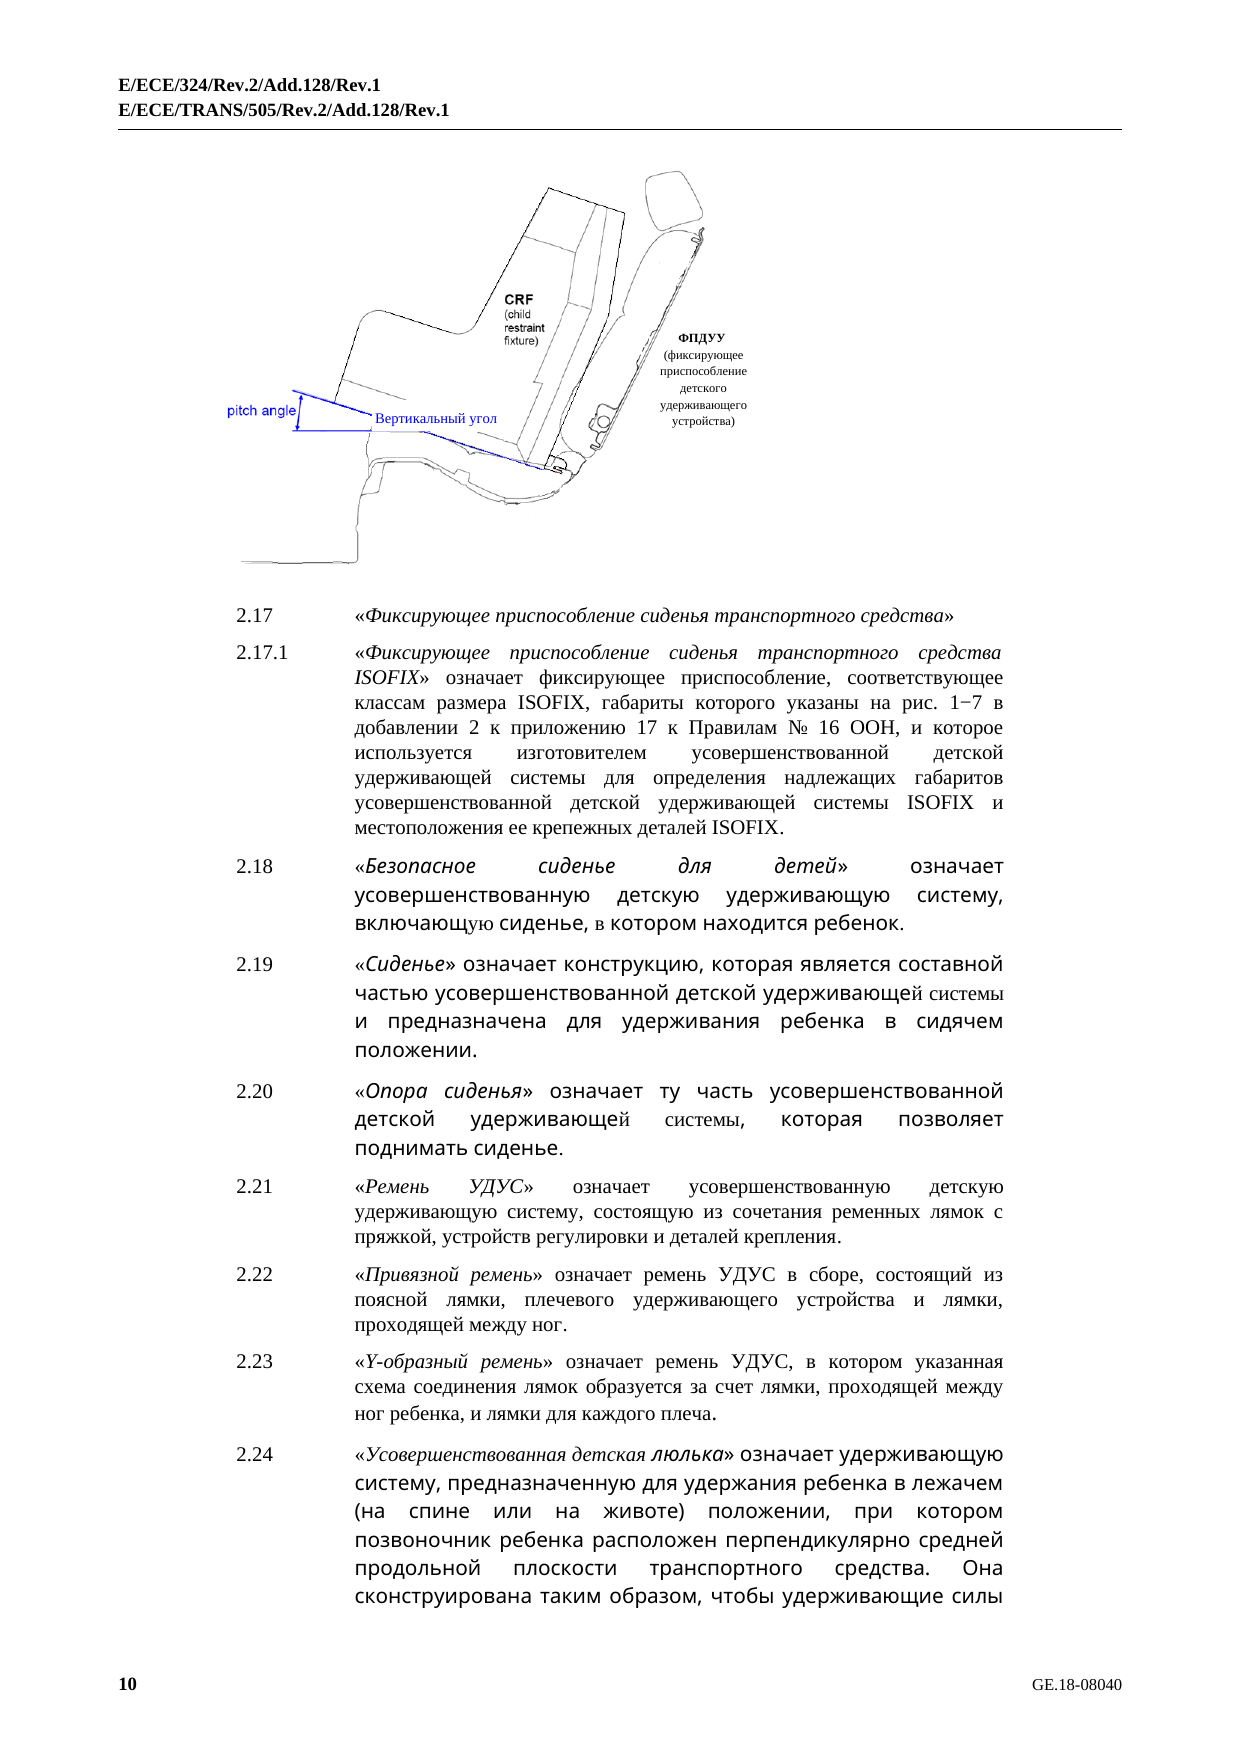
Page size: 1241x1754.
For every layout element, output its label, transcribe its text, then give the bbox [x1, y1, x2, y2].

text 2.20 «Опора сиденья» означает ту часть усовершенствованной детской удерживающей системы, которая позволяет поднимать сиденье. [236, 1076, 1004, 1161]
text 2.17 «Фиксирующее приспособление сиденья транспортного средства» [236, 602, 1004, 627]
text 2.22 «Привязной ремень» означает ремень УДУС в сборе, состоящий из поясной лямки, плечевого удерживающего устройства и лямки, проходящей между ног. [236, 1261, 1004, 1336]
text 2.17.1 «Фиксирующее приспособление сиденья транспортного средства ISOFIX» означает фиксирующее приспособление, соответствующее классам размера ISOFIX, габариты которого указаны на рис. 1−7 в добавлении 2 к приложению 17 к Правилам № 16 ООН, и которое используется изготовителем усовершенствованной детской удерживающей системы для определения надлежащих габаритов усовершенствованной детской удерживающей системы ISOFIX и местоположения ее крепежных деталей ISOFIX. [236, 639, 1004, 839]
text 2.18 «Безопасное сиденье для детей» означает усовершенствованную детскую удерживающую систему, включающую сиденье, в котором находится ребенок. [236, 852, 1004, 937]
text 2.23 «Y-образный ремень» означает ремень УДУС, в котором указанная схема соединения лямок образуется за счет лямки, проходящей между ног ребенка, и лямки для каждого плеча. [236, 1348, 1004, 1427]
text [236, 1439, 1004, 1610]
text 2.19 «Сиденье» означает конструкцию, которая является составной частью усовершенствованной детской удерживающей системы и предназначена для удерживания ребенка в сидячем положении. [236, 949, 1004, 1063]
text 2.21 «Ремень УДУС» означает усовершенствованную детскую удерживающую систему, состоящую из сочетания ременных лямок с пряжкой, устройств регулировки и деталей крепления. [236, 1173, 1004, 1248]
picture [192, 155, 744, 594]
